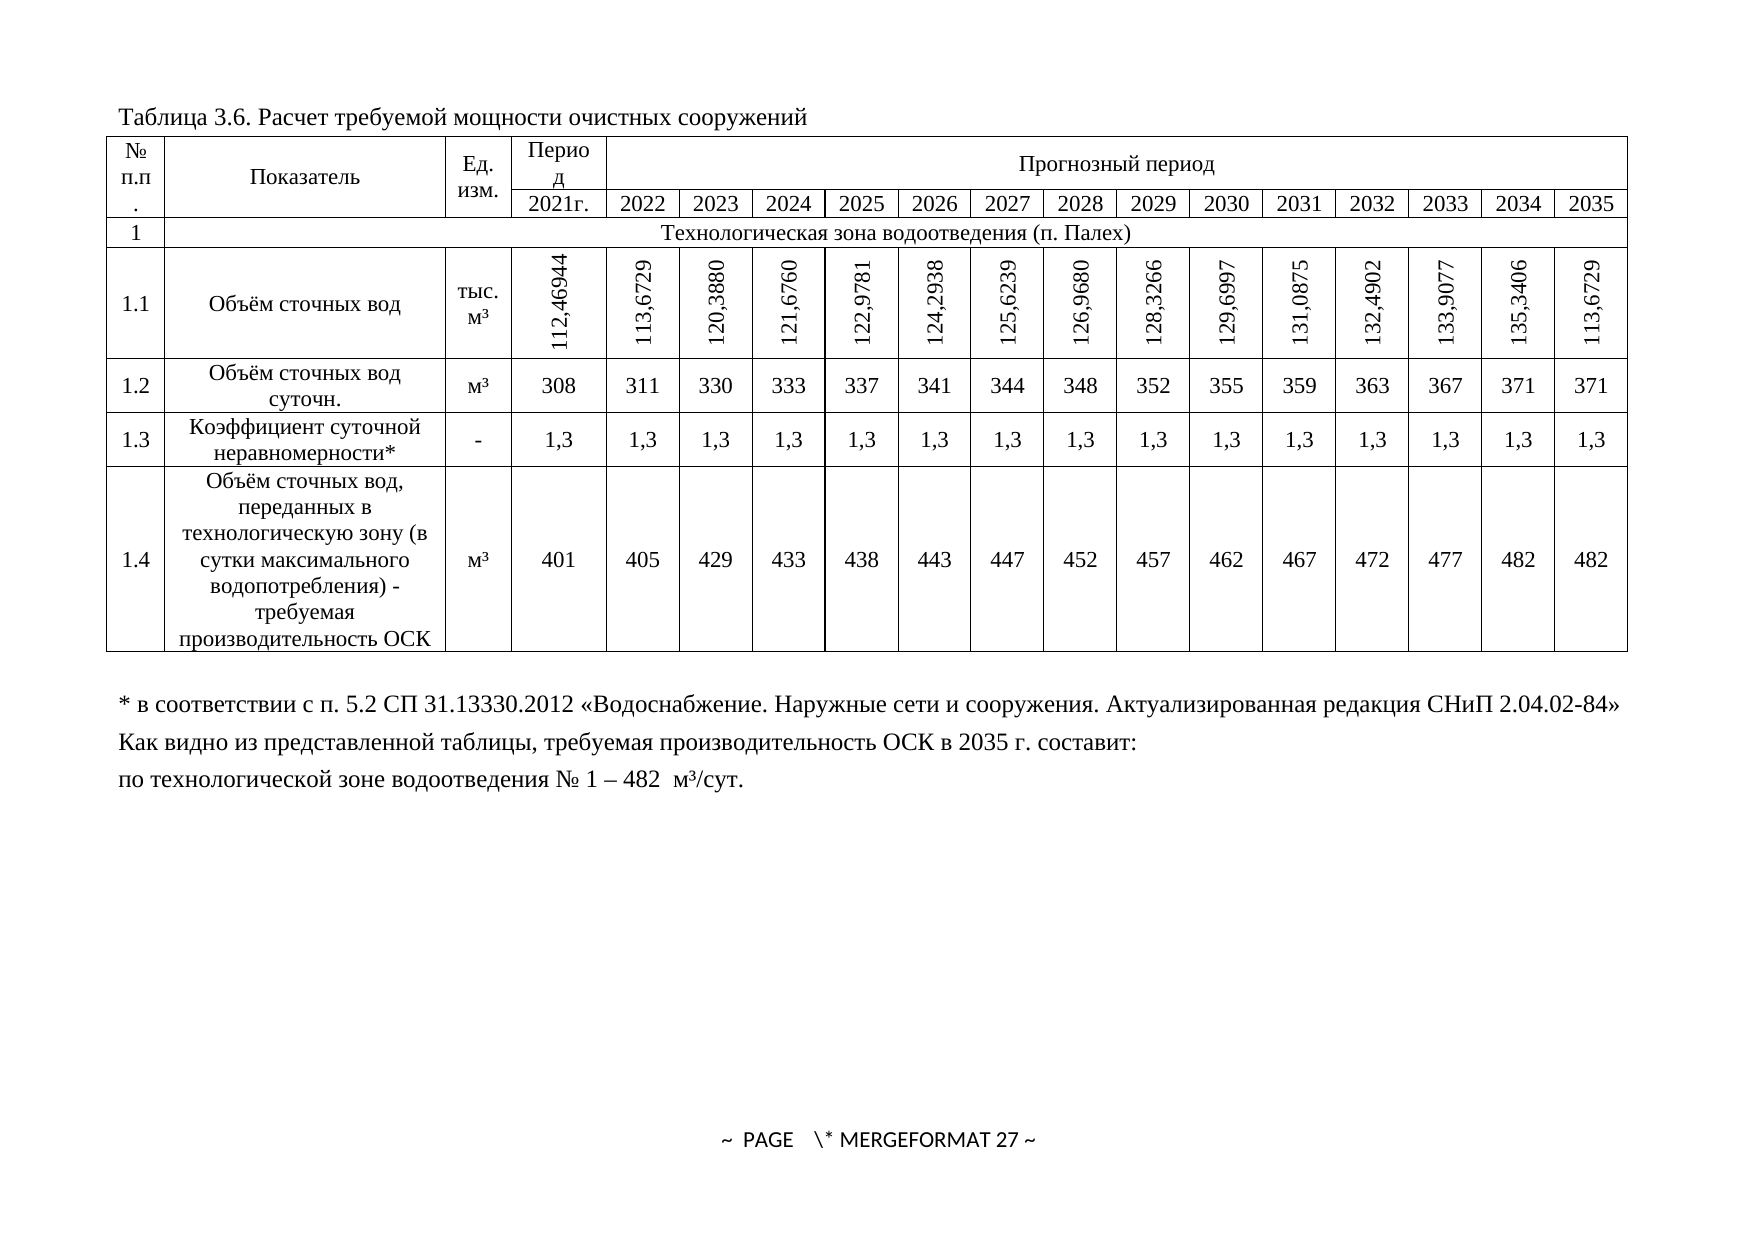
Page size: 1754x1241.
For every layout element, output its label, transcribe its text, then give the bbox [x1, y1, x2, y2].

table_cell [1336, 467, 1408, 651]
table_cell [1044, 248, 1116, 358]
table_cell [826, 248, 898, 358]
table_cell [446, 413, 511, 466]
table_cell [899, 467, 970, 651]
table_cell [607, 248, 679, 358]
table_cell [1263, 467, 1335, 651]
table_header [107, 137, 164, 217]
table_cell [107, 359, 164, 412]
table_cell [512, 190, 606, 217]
text * в соответствии с п. 5.2 СП 31.13330.2012 «Водоснабжение. Наружные сети и сооружения. Актуализированная редакция СНиП 2.04.02-84» [118, 689, 1639, 718]
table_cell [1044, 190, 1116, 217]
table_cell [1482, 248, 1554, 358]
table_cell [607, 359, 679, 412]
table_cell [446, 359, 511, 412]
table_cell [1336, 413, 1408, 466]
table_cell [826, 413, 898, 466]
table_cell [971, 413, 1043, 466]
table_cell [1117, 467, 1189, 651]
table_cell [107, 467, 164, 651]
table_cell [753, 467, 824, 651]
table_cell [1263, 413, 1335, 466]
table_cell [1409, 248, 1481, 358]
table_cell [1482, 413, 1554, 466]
text Как видно из представленной таблицы, требуемая производительность ОСК в 2035 г. составит: [118, 727, 1639, 756]
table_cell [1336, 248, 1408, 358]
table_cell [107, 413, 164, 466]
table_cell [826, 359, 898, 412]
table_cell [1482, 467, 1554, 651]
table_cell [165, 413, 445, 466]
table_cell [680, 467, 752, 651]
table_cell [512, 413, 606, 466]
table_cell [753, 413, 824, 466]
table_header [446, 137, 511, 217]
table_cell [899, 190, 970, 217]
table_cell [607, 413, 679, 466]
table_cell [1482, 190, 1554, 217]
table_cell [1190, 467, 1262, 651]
text по технологической зоне водоотведения № 1 – 482 м³/сут. [118, 764, 1639, 793]
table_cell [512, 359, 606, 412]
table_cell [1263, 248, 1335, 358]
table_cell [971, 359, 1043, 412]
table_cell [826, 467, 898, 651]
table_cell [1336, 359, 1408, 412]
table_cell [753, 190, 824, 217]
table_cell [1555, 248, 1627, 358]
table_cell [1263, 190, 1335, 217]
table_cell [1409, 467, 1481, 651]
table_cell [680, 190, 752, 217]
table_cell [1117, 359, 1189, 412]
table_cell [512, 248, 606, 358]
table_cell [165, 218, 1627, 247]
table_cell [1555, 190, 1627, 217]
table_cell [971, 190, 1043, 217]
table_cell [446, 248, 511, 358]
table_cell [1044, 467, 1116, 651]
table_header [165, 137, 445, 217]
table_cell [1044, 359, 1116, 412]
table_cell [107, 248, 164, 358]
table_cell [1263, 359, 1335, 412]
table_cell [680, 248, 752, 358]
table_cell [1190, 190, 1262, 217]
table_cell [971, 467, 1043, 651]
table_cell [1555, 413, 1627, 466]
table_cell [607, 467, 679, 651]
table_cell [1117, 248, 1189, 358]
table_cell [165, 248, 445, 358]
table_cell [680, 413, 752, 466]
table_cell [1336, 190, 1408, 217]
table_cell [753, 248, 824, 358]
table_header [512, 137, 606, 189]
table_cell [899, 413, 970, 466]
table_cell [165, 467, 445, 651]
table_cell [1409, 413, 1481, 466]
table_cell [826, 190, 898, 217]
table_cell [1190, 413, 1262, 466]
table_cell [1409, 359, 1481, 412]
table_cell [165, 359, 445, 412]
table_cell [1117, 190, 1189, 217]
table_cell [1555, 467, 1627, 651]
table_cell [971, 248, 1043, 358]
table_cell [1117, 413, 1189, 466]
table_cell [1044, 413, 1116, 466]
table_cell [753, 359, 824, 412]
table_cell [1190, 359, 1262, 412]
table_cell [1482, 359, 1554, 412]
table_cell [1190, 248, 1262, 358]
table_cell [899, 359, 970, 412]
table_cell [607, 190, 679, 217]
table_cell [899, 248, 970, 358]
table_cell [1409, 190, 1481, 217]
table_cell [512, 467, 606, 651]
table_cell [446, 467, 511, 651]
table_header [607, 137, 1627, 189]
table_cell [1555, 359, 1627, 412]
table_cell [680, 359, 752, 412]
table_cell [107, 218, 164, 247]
